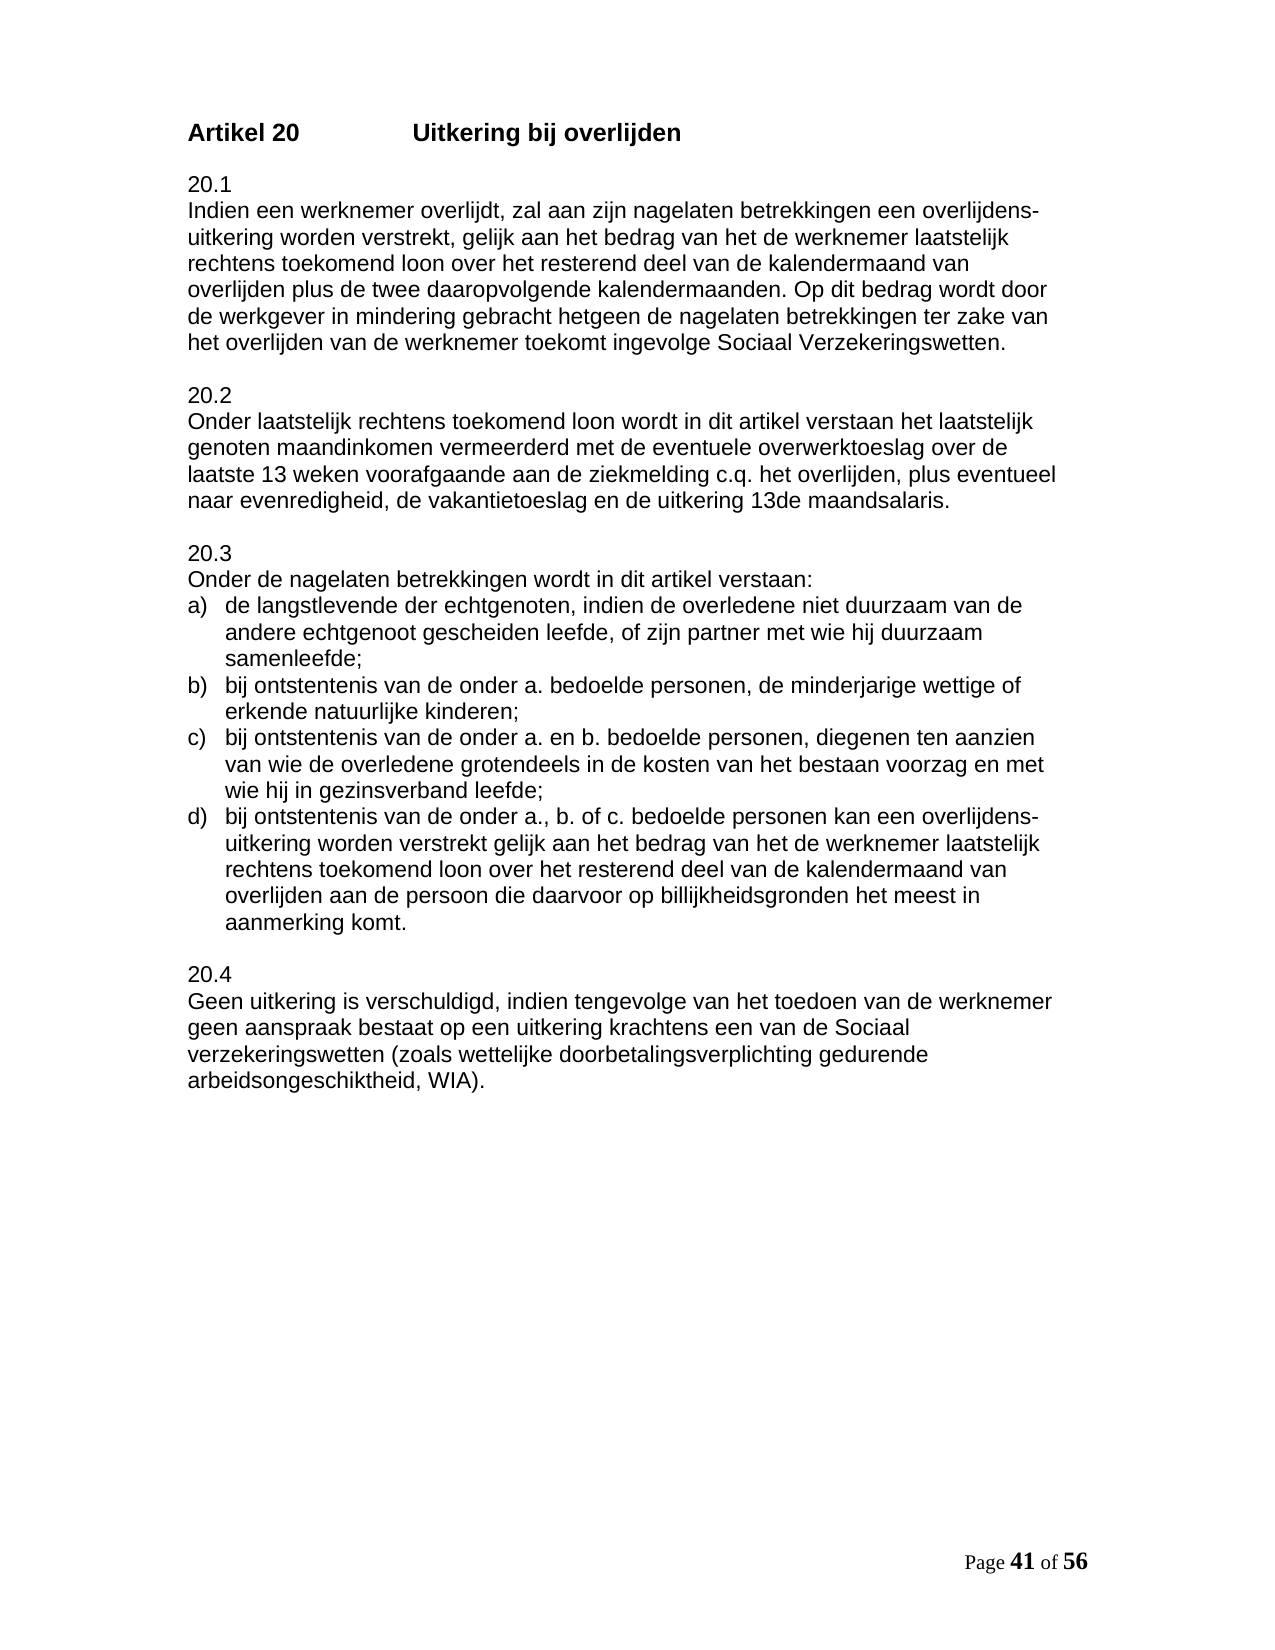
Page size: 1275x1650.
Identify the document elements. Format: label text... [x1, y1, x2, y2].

text Geen uitkering is verschuldigd, indien tengevolge van het toedoen van de werknemer geen aanspraak bestaat op een uitkering krachtens een van de Sociaal verzekeringswetten (zoals wettelijke doorbetalingsverplichting gedurende arbeidsongeschiktheid, WIA). [187, 988, 1074, 1093]
text Onder laatstelijk rechtens toekomend loon wordt in dit artikel verstaan het laatstelijk genoten maandinkomen vermeerderd met de eventuele overwerktoeslag over de laatste 13 weken voorafgaande aan de ziekmelding c.q. het overlijden, plus eventueel naar evenredigheid, de vakantietoeslag en de uitkering 13de maandsalaris. [187, 408, 1074, 513]
text 20.1 [187, 171, 1074, 197]
list bij ontstentenis van de onder a., b. of c. bedoelde personen kan een overlijdens-uitkering worden verstrekt gelijk aan het bedrag van het de werknemer laatstelijk rechtens toekomend loon over het resterend deel van de kalendermaand van overlijden aan de persoon die daarvoor op billijkheidsgronden het meest in aanmerking komt. [187, 803, 1074, 935]
list bij ontstentenis van de onder a. en b. bedoelde personen, diegenen ten aanzien van wie de overledene grotendeels in de kosten van het bestaan voorzag en met wie hij in gezinsverband leefde; [187, 724, 1074, 803]
list bij ontstentenis van de onder a. bedoelde personen, de minderjarige wettige of erkende natuurlijke kinderen; [187, 672, 1074, 724]
text 20.3 [187, 540, 1074, 566]
text Indien een werknemer overlijdt, zal aan zijn nagelaten betrekkingen een overlijdens-uitkering worden verstrekt, gelijk aan het bedrag van het de werknemer laatstelijk rechtens toekomend loon over het resterend deel van de kalendermaand van overlijden plus de twee daaropvolgende kalendermaanden. Op dit bedrag wordt door de werkgever in mindering gebracht hetgeen de nagelaten betrekkingen ter zake van het overlijden van de werknemer toekomt ingevolge Sociaal Verzekeringswetten. [187, 197, 1074, 355]
list de langstlevende der echtgenoten, indien de overledene niet duurzaam van de andere echtgenoot gescheiden leefde, of zijn partner met wie hij duurzaam samenleefde; [187, 592, 1074, 672]
subtitle Artikel 20 Uitkering bij overlijden [187, 118, 1088, 147]
text Onder de nagelaten betrekkingen wordt in dit artikel verstaan: [187, 566, 1074, 592]
text 20.4 [187, 961, 1074, 988]
text 20.2 [187, 382, 1074, 408]
